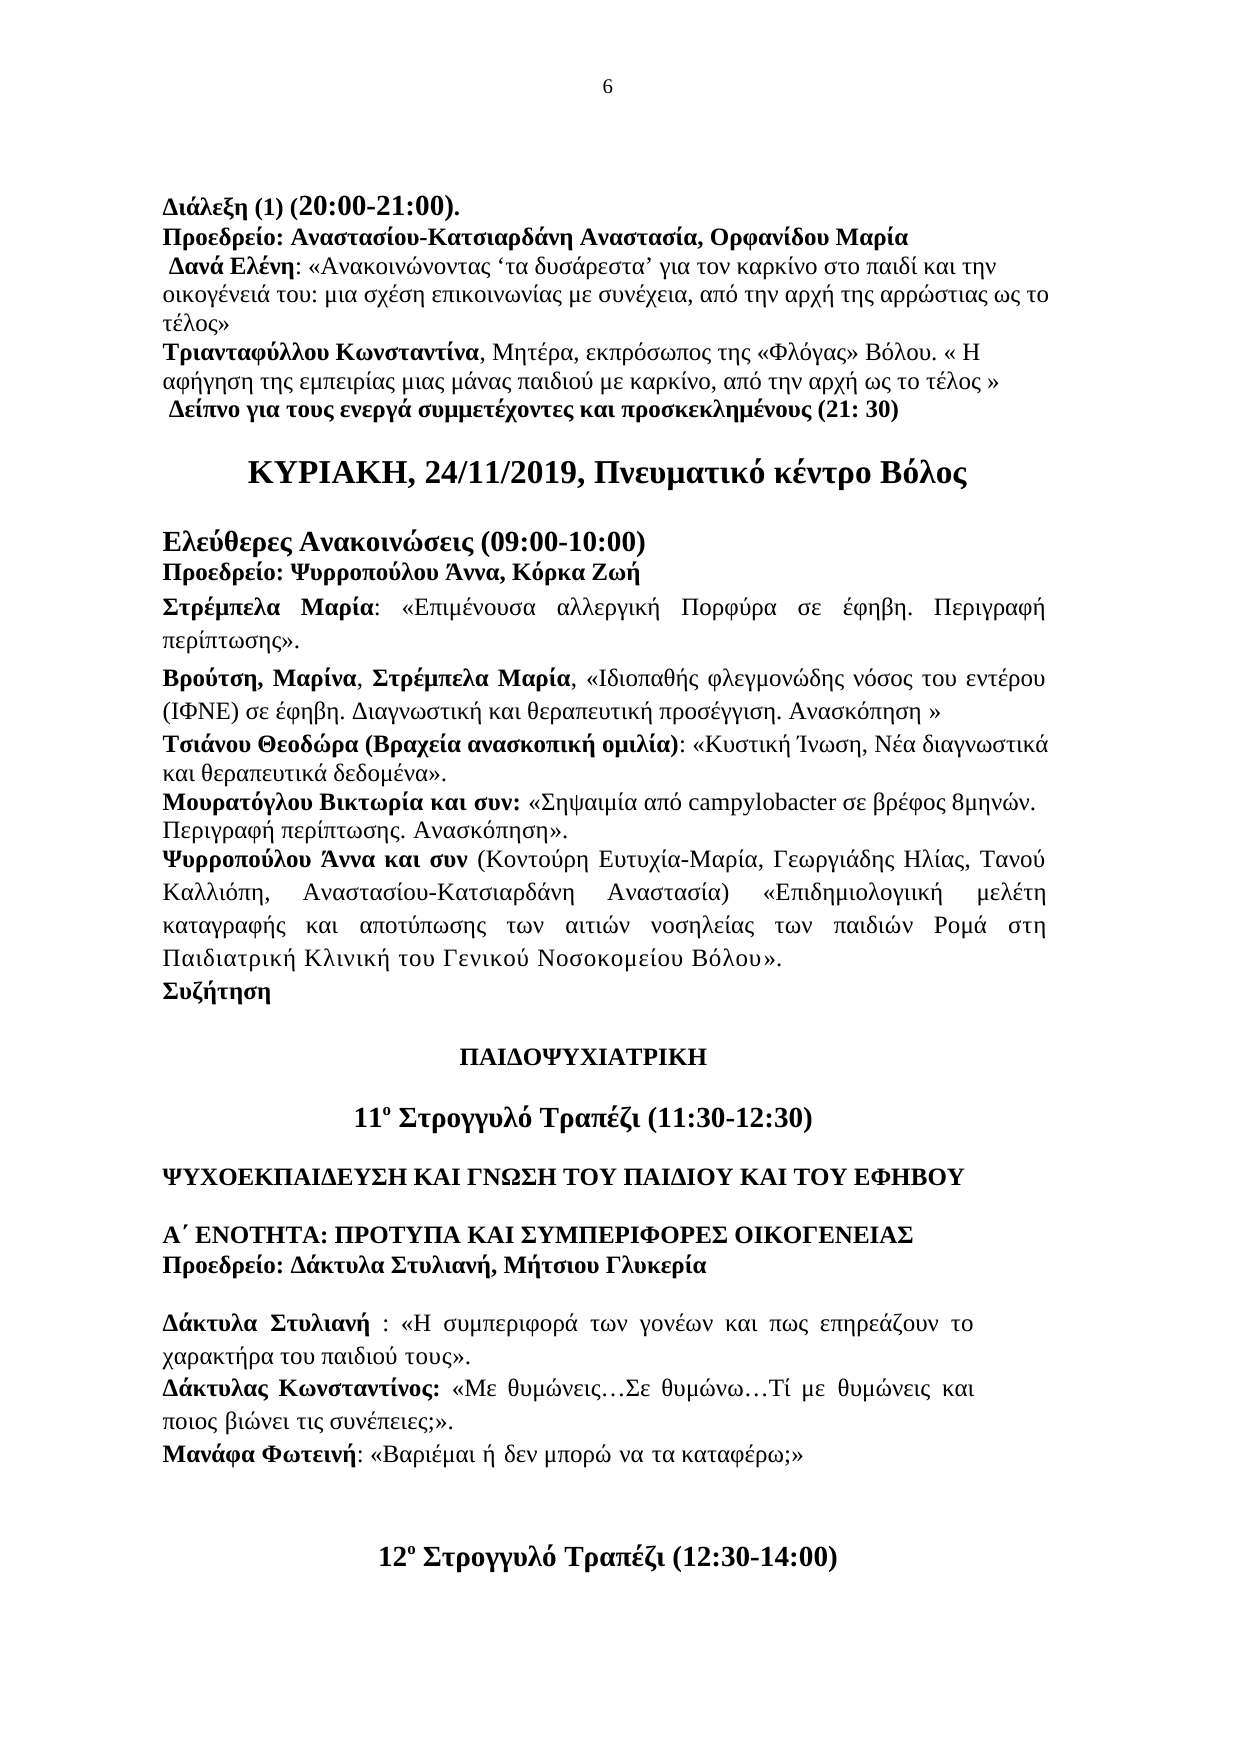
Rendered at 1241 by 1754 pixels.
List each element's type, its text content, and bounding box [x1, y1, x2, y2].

text Α΄ ΕΝΟΤΗΤΑ: ΠΡΟΤΥΠΑ ΚΑΙ ΣΥΜΠΕΡΙΦΟΡΕΣ ΟΙΚΟΓΕΝΕΙΑΣ [162, 1220, 974, 1249]
text ΠΑΙΔΟΨΥΧΙΑΤΡΙΚΗ [162, 1042, 974, 1071]
text Τσιάνου Θεοδώρα (Βραχεία ανασκοπική ομιλία): «Κυστική Ίνωση, Νέα διαγνωστικά και θεραπευτικά δεδομένα». [162, 729, 1053, 787]
text Τριανταφύλλου Κωνσταντίνα, Μητέρα, εκπρόσωπος της «Φλόγας» Βόλου. « Η αφήγηση της εμπειρίας μιας μάνας παιδιού με καρκίνο, από την αρχή ως το τέλος » [162, 337, 1053, 394]
text Προεδρείο: Δάκτυλα Στυλιανή, Μήτσιου Γλυκερία [162, 1250, 974, 1279]
text 12ο Στρογγυλό Τραπέζι (12:30-14:00) [162, 1539, 1053, 1572]
text Δανά Ελένη: «Ανακοινώνοντας ‘τα δυσάρεστα’ για τον καρκίνο στο παιδί και την οικογένειά του: μια σχέση επικοινωνίας με συνέχεια, από την αρχή της αρρώστιας ως το τέλος» [162, 251, 1053, 337]
text Μανάφα Φωτεινή: «Βαριέμαι ή δεν μπορώ να τα καταφέρω;» [162, 1439, 1046, 1468]
text Προεδρείο: Ψυρροπούλου Άννα, Κόρκα Ζωή [162, 557, 1053, 586]
text ΨΥΧΟΕΚΠΑΙΔΕΥΣΗ ΚΑΙ ΓΝΩΣΗ ΤΟΥ ΠΑΙΔΙΟΥ ΚΑΙ ΤΟΥ ΕΦΗΒΟΥ [162, 1162, 974, 1191]
text Δείπνο για τους ενεργά συμμετέχοντες και προσκεκλημένους (21: 30) [162, 394, 1053, 423]
text Δάκτυλας Κωνσταντίνος: «Με θυμώνεις…Σε θυμώνω…Τί με θυμώνεις και ποιος βιώνει τις συνέπειες;». [162, 1373, 974, 1435]
text Διάλεξη (1) (20:00-21:00). [162, 188, 1053, 222]
text Συζήτηση [162, 976, 1046, 1005]
text Προεδρείο: Αναστασίου-Κατσιαρδάνη Αναστασία, Ορφανίδου Μαρία [162, 222, 1053, 251]
text Βρούτση, Μαρίνα, Στρέμπελα Μαρία, «Ιδιοπαθής φλεγμονώδης νόσος του εντέρου (ΙΦΝΕ) σε έφηβη. Διαγνωστική και θεραπευτική προσέγγιση. Ανασκόπηση » [162, 663, 1046, 725]
text Στρέμπελα Μαρία: «Επιμένουσα αλλεργική Πορφύρα σε έφηβη. Περιγραφή περίπτωσης». [162, 592, 1046, 653]
text Ψυρροπούλου Άννα και συν (Κοντούρη Ευτυχία-Μαρία, Γεωργιάδης Ηλίας, Τανού Καλλιόπη, Αναστασίου-Κατσιαρδάνη Αναστασία) «Επιδημιολογιική μελέτη καταγραφής και αποτύπωσης των αιτιών νοσηλείας των παιδιών Ρομά στη Παιδιατρική Κλινική του Γενικού Νοσοκομείου Βόλου». [162, 844, 1046, 972]
text ΚΥΡΙΑΚΗ, 24/11/2019, Πνευματικό κέντρο Βόλος [162, 452, 1053, 490]
text Ελεύθερες Ανακοινώσεις (09:00-10:00) [162, 524, 974, 557]
text Δάκτυλα Στυλιανή : «Η συμπεριφορά των γονέων και πως επηρεάζουν το χαρακτήρα του παιδιού τους». [162, 1308, 974, 1370]
text 11ο Στρογγυλό Τραπέζι (11:30-12:30) [162, 1100, 974, 1133]
text Μουρατόγλου Βικτωρία και συν: «Σηψαιμία από campylobacter σε βρέφος 8μηνών. Περιγραφή περίπτωσης. Ανασκόπηση». [162, 787, 1053, 844]
